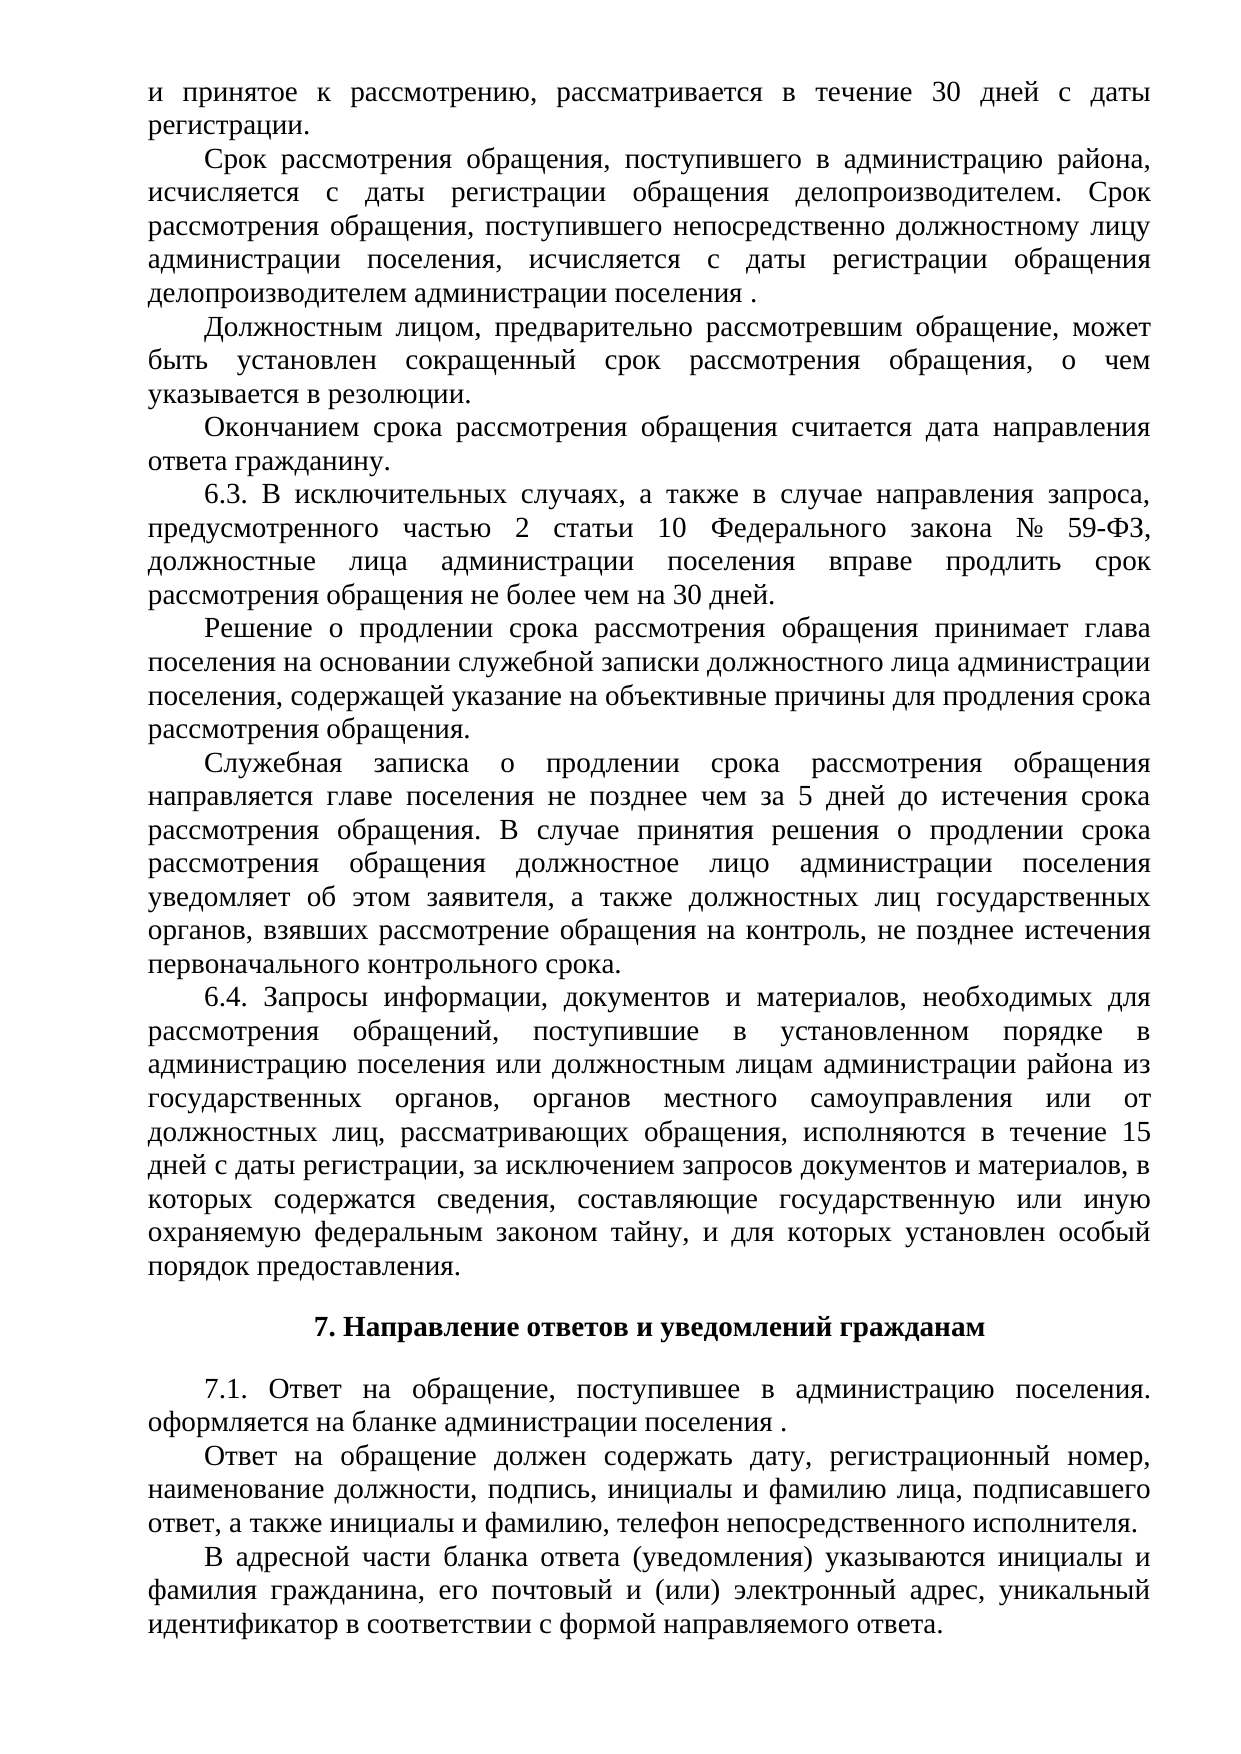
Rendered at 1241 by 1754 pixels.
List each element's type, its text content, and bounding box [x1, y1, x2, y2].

text Ответ на обращение должен содержать дату, регистрационный номер, наименование должности, подпись, инициалы и фамилию лица, подписавшего ответ, а также инициалы и фамилию, телефон непосредственного исполнителя. [148, 1438, 1152, 1539]
text Должностным лицом, предварительно рассмотревшим обращение, может быть установлен сокращенный срок рассмотрения обращения, о чем указывается в резолюции. [148, 309, 1152, 409]
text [148, 74, 1152, 141]
text Срок рассмотрения обращения, поступившего в администрацию района, исчисляется с даты регистрации обращения делопроизводителем. Срок рассмотрения обращения, поступившего непосредственно должностному лицу администрации поселения, исчисляется с даты регистрации обращения делопроизводителем администрации поселения . [148, 141, 1152, 309]
text 7.1. Ответ на обращение, поступившее в администрацию поселения. оформляется на бланке администрации поселения . [148, 1371, 1152, 1438]
text 6.4. Запросы информации, документов и материалов, необходимых для рассмотрения обращений, поступившие в установленном порядке в администрацию поселения или должностным лицам администрации района из государственных органов, органов местного самоуправления или от должностных лиц, рассматривающих обращения, исполняются в течение 15 дней с даты регистрации, за исключением запросов документов и материалов, в которых содержатся сведения, составляющие государственную или иную охраняемую федеральным законом тайну, и для которых установлен особый порядок предоставления. [148, 979, 1152, 1281]
text Решение о продлении срока рассмотрения обращения принимает глава поселения на основании служебной записки должностного лица администрации поселения, содержащей указание на объективные причины для продления срока рассмотрения обращения. [148, 611, 1152, 745]
text 6.3. В исключительных случаях, а также в случае направления запроса, предусмотренного частью 2 статьи 10 Федерального закона № 59-ФЗ, должностные лица администрации поселения вправе продлить срок рассмотрения обращения не более чем на 30 дней. [148, 476, 1152, 611]
text В адресной части бланка ответа (уведомления) указываются инициалы и фамилия гражданина, его почтовый и (или) электронный адрес, уникальный идентификатор в соответствии с формой направляемого ответа. [148, 1539, 1152, 1639]
text Окончанием срока рассмотрения обращения считается дата направления ответа гражданину. [148, 409, 1152, 476]
title 7. Направление ответов и уведомлений гражданам [148, 1309, 1152, 1343]
text Служебная записка о продлении срока рассмотрения обращения направляется главе поселения не позднее чем за 5 дней до истечения срока рассмотрения обращения. В случае принятия решения о продлении срока рассмотрения обращения должностное лицо администрации поселения уведомляет об этом заявителя, а также должностных лиц государственных органов, взявших рассмотрение обращения на контроль, не позднее истечения первоначального контрольного срока. [148, 745, 1152, 979]
